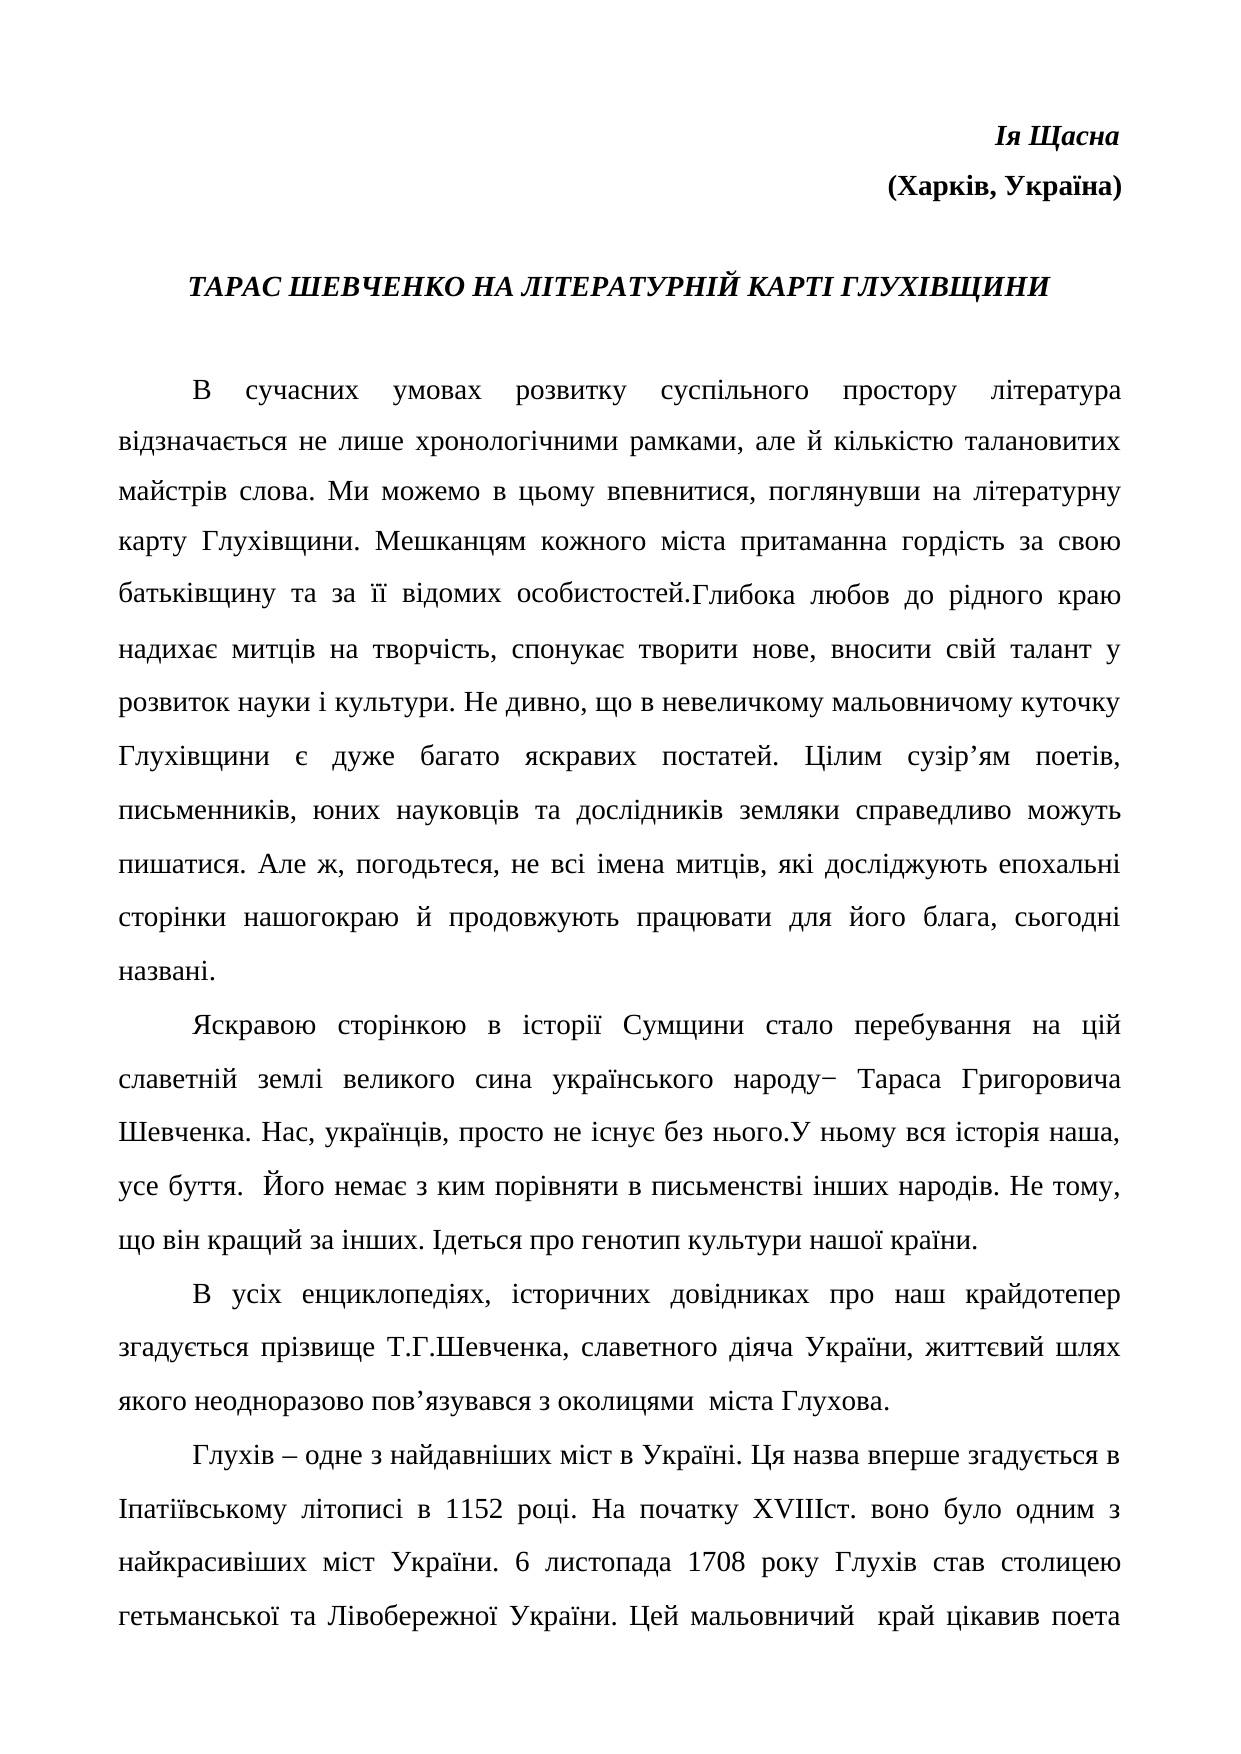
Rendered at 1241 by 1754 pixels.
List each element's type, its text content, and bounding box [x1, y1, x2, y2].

text В сучасних умовах розвитку суспільного простору література відзначається не лише хронологічними рамками, але й кількістю талановитих майстрів слова. Ми можемо в цьому впевнитися, поглянувши на літературну карту Глухівщини. Мешканцям кожного міста притаманна гордість за свою батьківщину та за її відомих особистостей.Глибока любов до рідного краю надихає митців на творчість, спонукає творити нове, вносити свій талант у розвиток науки і культури. Не дивно, що в невеличкому мальовничому куточку Глухівщини є дуже багато яскравих постатей. Цілим сузір’ям поетів, письменників, юних науковців та дослідників земляки справедливо можуть пишатися. Але ж, погодьтеся, не всі імена митців, які досліджують епохальні сторінки нашогокраю й продовжують працювати для його блага, сьогодні названі. [118, 372, 1122, 987]
text Яскравою сторінкою в історії Сумщини стало перебування на цій славетній землі великого сина українського народу− Тараса Григоровича Шевченка. Нас, українців, просто не існує без нього.У ньому вся історія наша, усе буття. Його немає з ким порівняти в письменстві інших народів. Не тому, що він кращий за інших. Ідеться про генотип культури нашої країни. [118, 1005, 1122, 1256]
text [118, 1435, 1122, 1632]
text Ія Щасна [118, 118, 1122, 152]
text (Харків, Україна) [118, 168, 1122, 202]
text ТАРАС ШЕВЧЕНКО НА ЛІТЕРАТУРНІЙ КАРТІ ГЛУХІВЩИНИ [118, 269, 1122, 303]
text В усіх енциклопедіях, історичних довідниках про наш крайдотепер згадується прізвище Т.Г.Шевченка, славетного діяча України, життєвий шлях якого неодноразово пов’язувався з околицями міста Глухова. [118, 1273, 1122, 1417]
